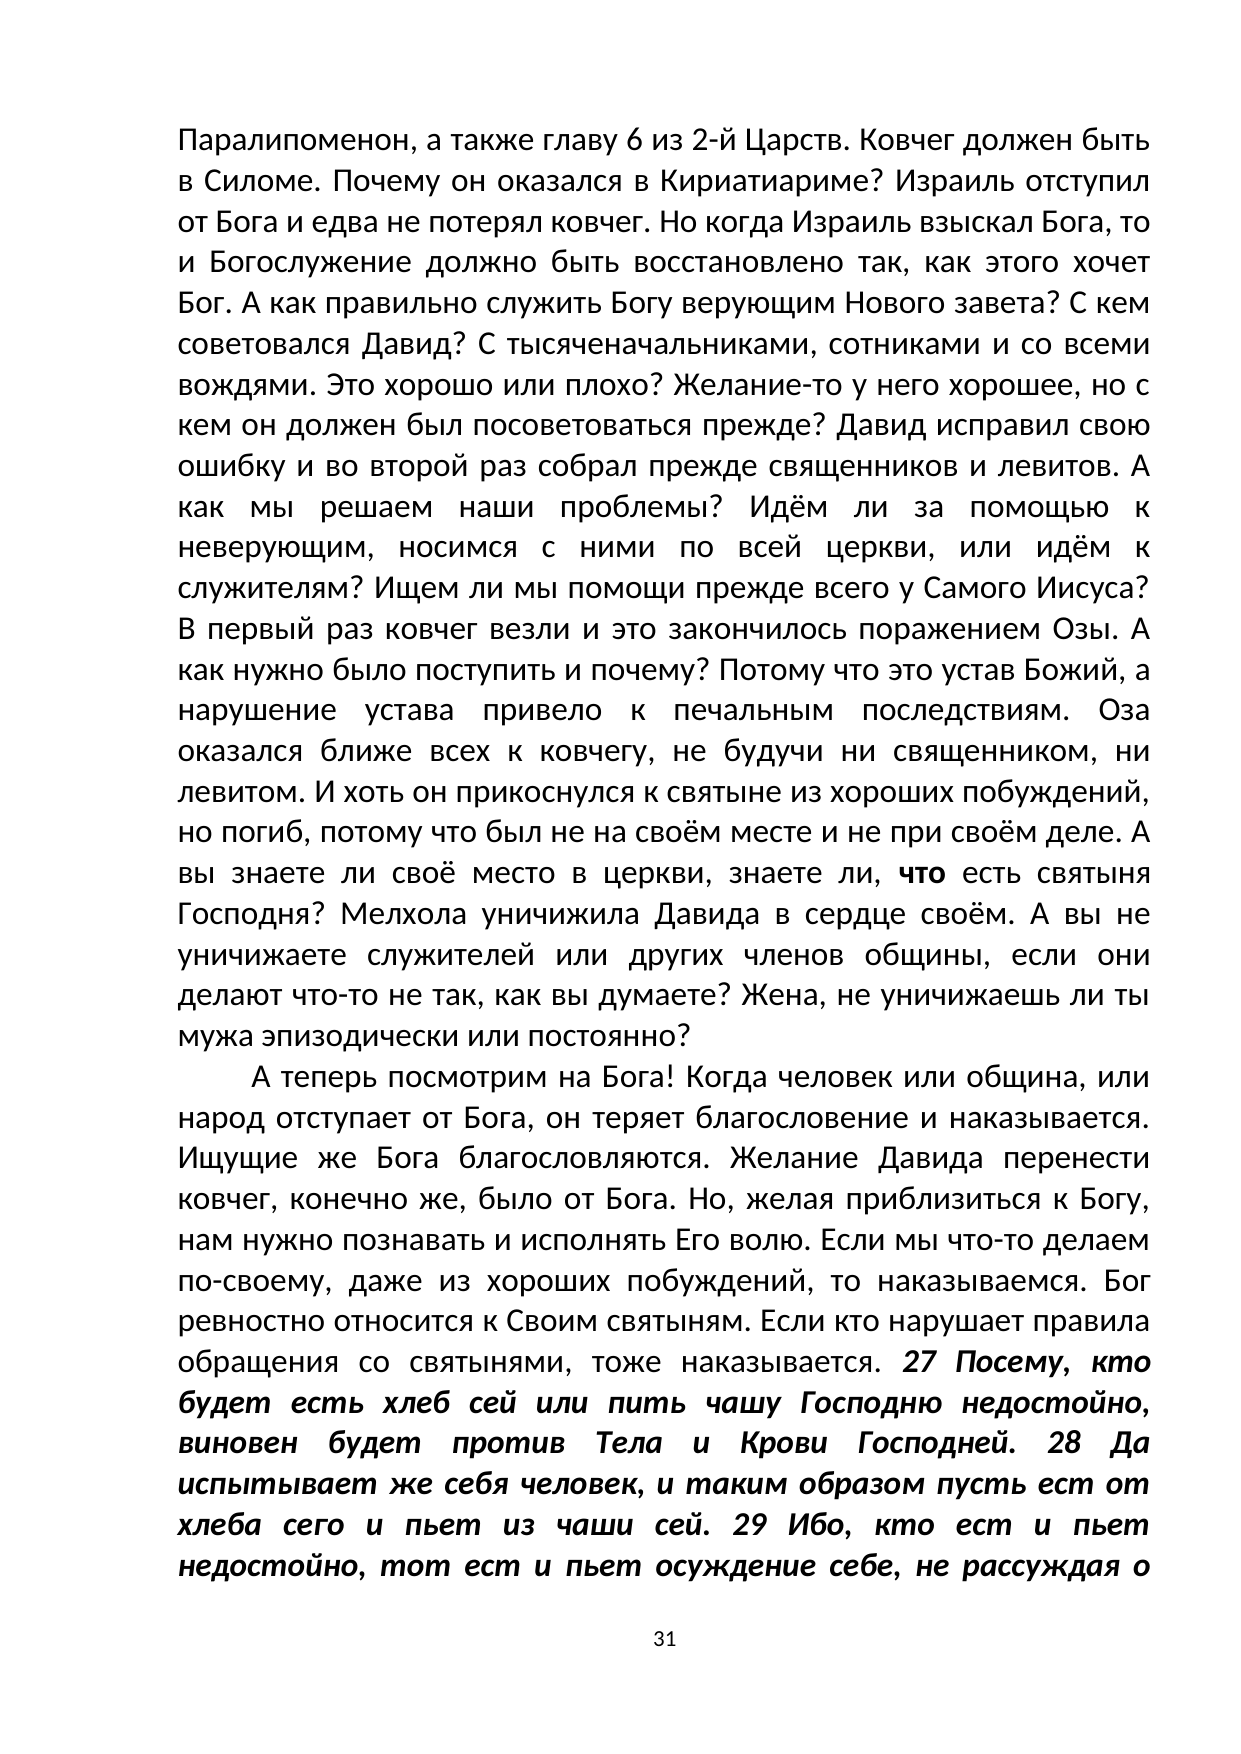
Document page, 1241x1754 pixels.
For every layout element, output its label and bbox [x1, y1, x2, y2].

text [177, 118, 1152, 1055]
text [177, 1055, 1152, 1584]
